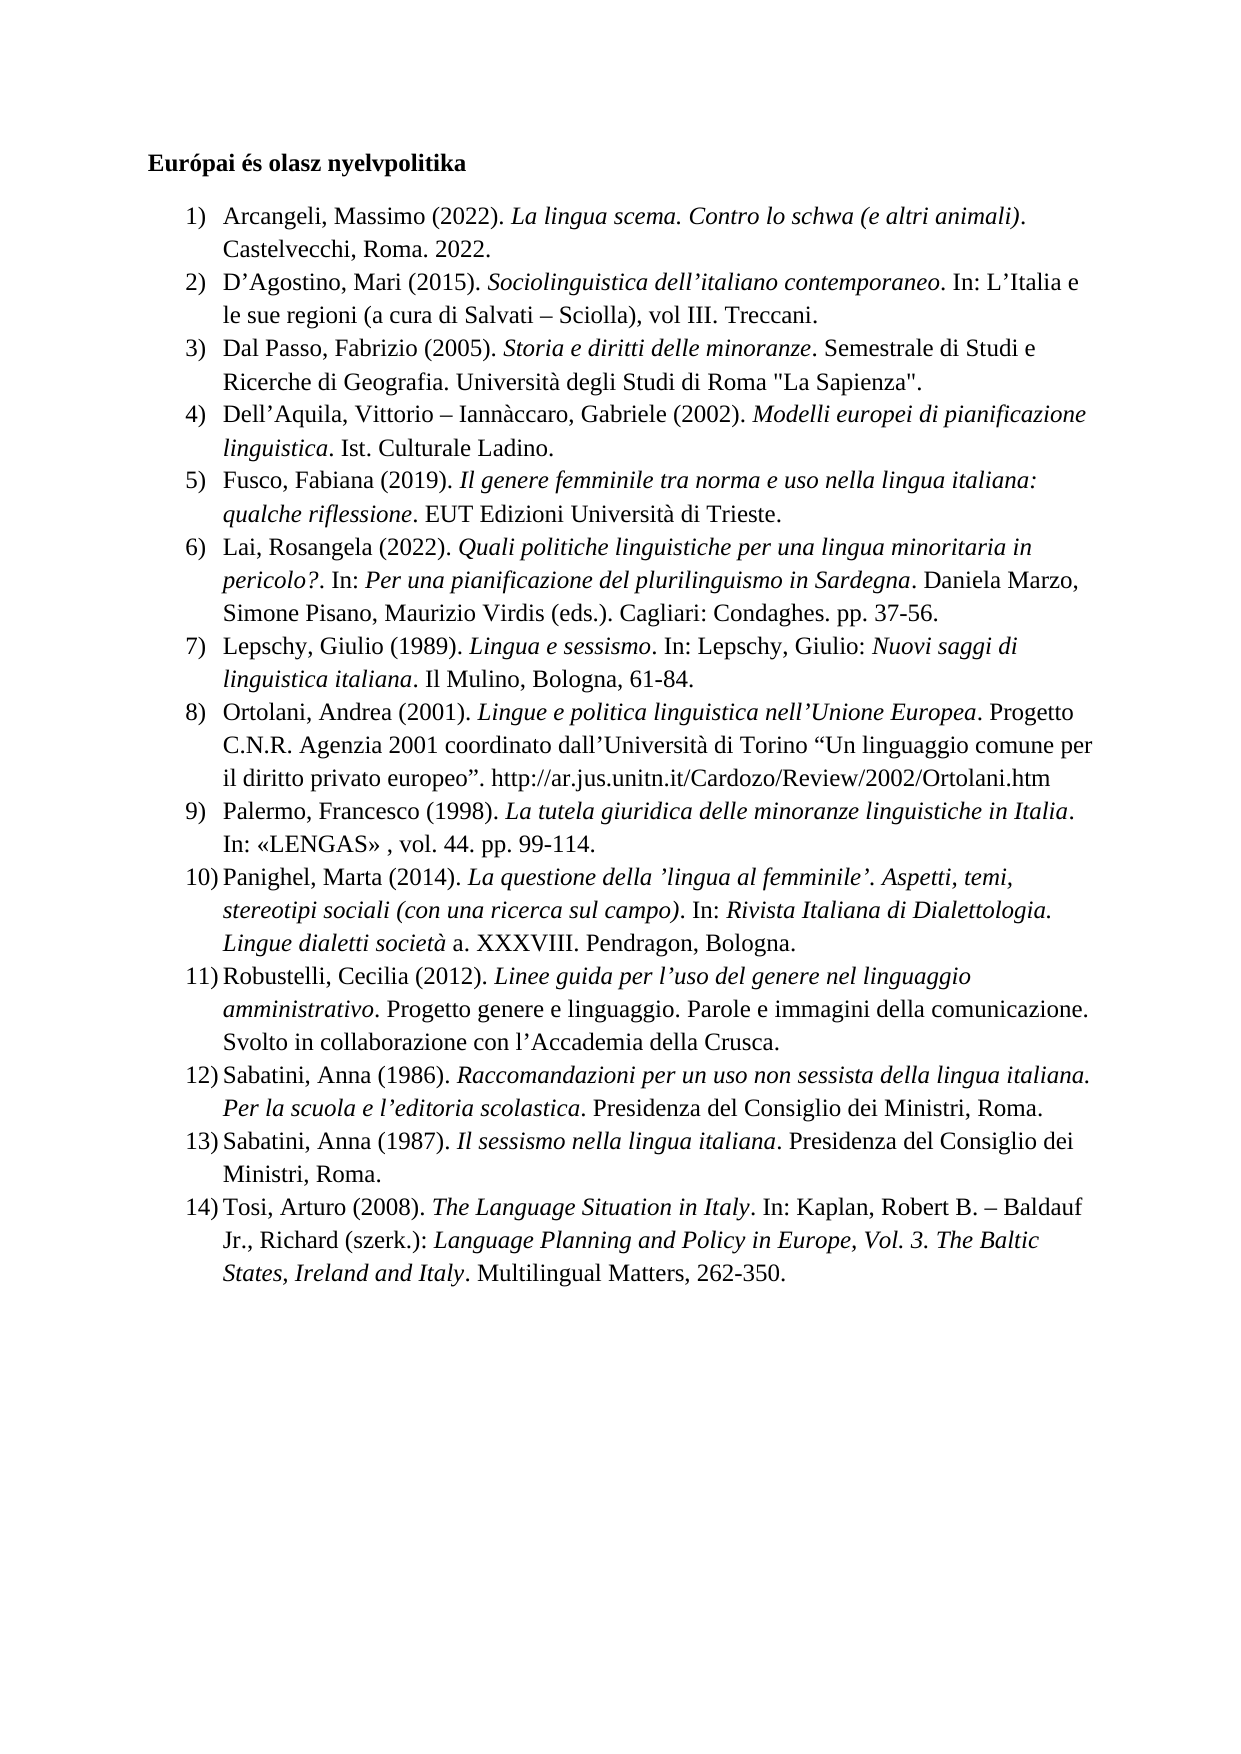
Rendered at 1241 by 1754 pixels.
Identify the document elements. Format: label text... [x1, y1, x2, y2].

list Dal Passo, Fabrizio (2005). Storia e diritti delle minoranze. Semestrale di Studi e Ricerche di Geografia. Università degli Studi di Roma "La Sapienza". [185, 333, 1093, 395]
list Lai, Rosangela (2022). Quali politiche linguistiche per una lingua minoritaria in pericolo?. In: Per una pianificazione del plurilinguismo in Sardegna. Daniela Marzo, Simone Pisano, Maurizio Virdis (eds.). Cagliari: Condaghes. pp. 37-56. [185, 532, 1093, 626]
list Robustelli, Cecilia (2012). Linee guida per l’uso del genere nel linguaggio amministrativo. Progetto genere e linguaggio. Parole e immagini della comunicazione. Svolto in collaborazione con l’Accademia della Crusca. [185, 961, 1093, 1056]
list Lepschy, Giulio (1989). Lingua e sessismo. In: Lepschy, Giulio: Nuovi saggi di linguistica italiana. Il Mulino, Bologna, 61-84. [185, 631, 1093, 692]
list Arcangeli, Massimo (2022). La lingua scema. Contro lo schwa (e altri animali). Castelvecchi, Roma. 2022. [185, 201, 1093, 263]
list Fusco, Fabiana (2019). Il genere femminile tra norma e uso nella lingua italiana: qualche riflessione. EUT Edizioni Università di Trieste. [185, 466, 1093, 527]
list Dell’Aquila, Vittorio – Iannàccaro, Gabriele (2002). Modelli europei di pianificazione linguistica. Ist. Culturale Ladino. [185, 399, 1093, 461]
list Tosi, Arturo (2008). The Language Situation in Italy. In: Kaplan, Robert B. – Baldauf Jr., Richard (szerk.): Language Planning and Policy in Europe, Vol. 3. The Baltic States, Ireland and Italy. Multilingual Matters, 262-350. [185, 1192, 1093, 1287]
list Panighel, Marta (2014). La questione della ’lingua al femminile’. Aspetti, temi, stereotipi sociali (con una ricerca sul campo). In: Rivista Italiana di Dialettologia. Lingue dialetti società a. XXXVIII. Pendragon, Bologna. [185, 862, 1093, 957]
list D’Agostino, Mari (2015). Sociolinguistica dell’italiano contemporaneo. In: L’Italia e le sue regioni (a cura di Salvati – Sciolla), vol III. Treccani. [185, 267, 1093, 329]
list Sabatini, Anna (1987). Il sessismo nella lingua italiana. Presidenza del Consiglio dei Ministri, Roma. [185, 1126, 1093, 1188]
list Palermo, Francesco (1998). La tutela giuridica delle minoranze linguistiche in Italia. In: «LENGAS» , vol. 44. pp. 99-114. [185, 796, 1093, 858]
list Sabatini, Anna (1986). Raccomandazioni per un uso non sessista della lingua italiana. Per la scuola e l’editoria scolastica. Presidenza del Consiglio dei Ministri, Roma. [185, 1060, 1093, 1122]
text Európai és olasz nyelvpolitika [148, 148, 1093, 176]
list Ortolani, Andrea (2001). Lingue e politica linguistica nell’Unione Europea. Progetto C.N.R. Agenzia 2001 coordinato dall’Università di Torino “Un linguaggio comune per il diritto privato europeo”. http://ar.jus.unitn.it/Cardozo/Review/2002/Ortolani.htm [185, 697, 1093, 792]
